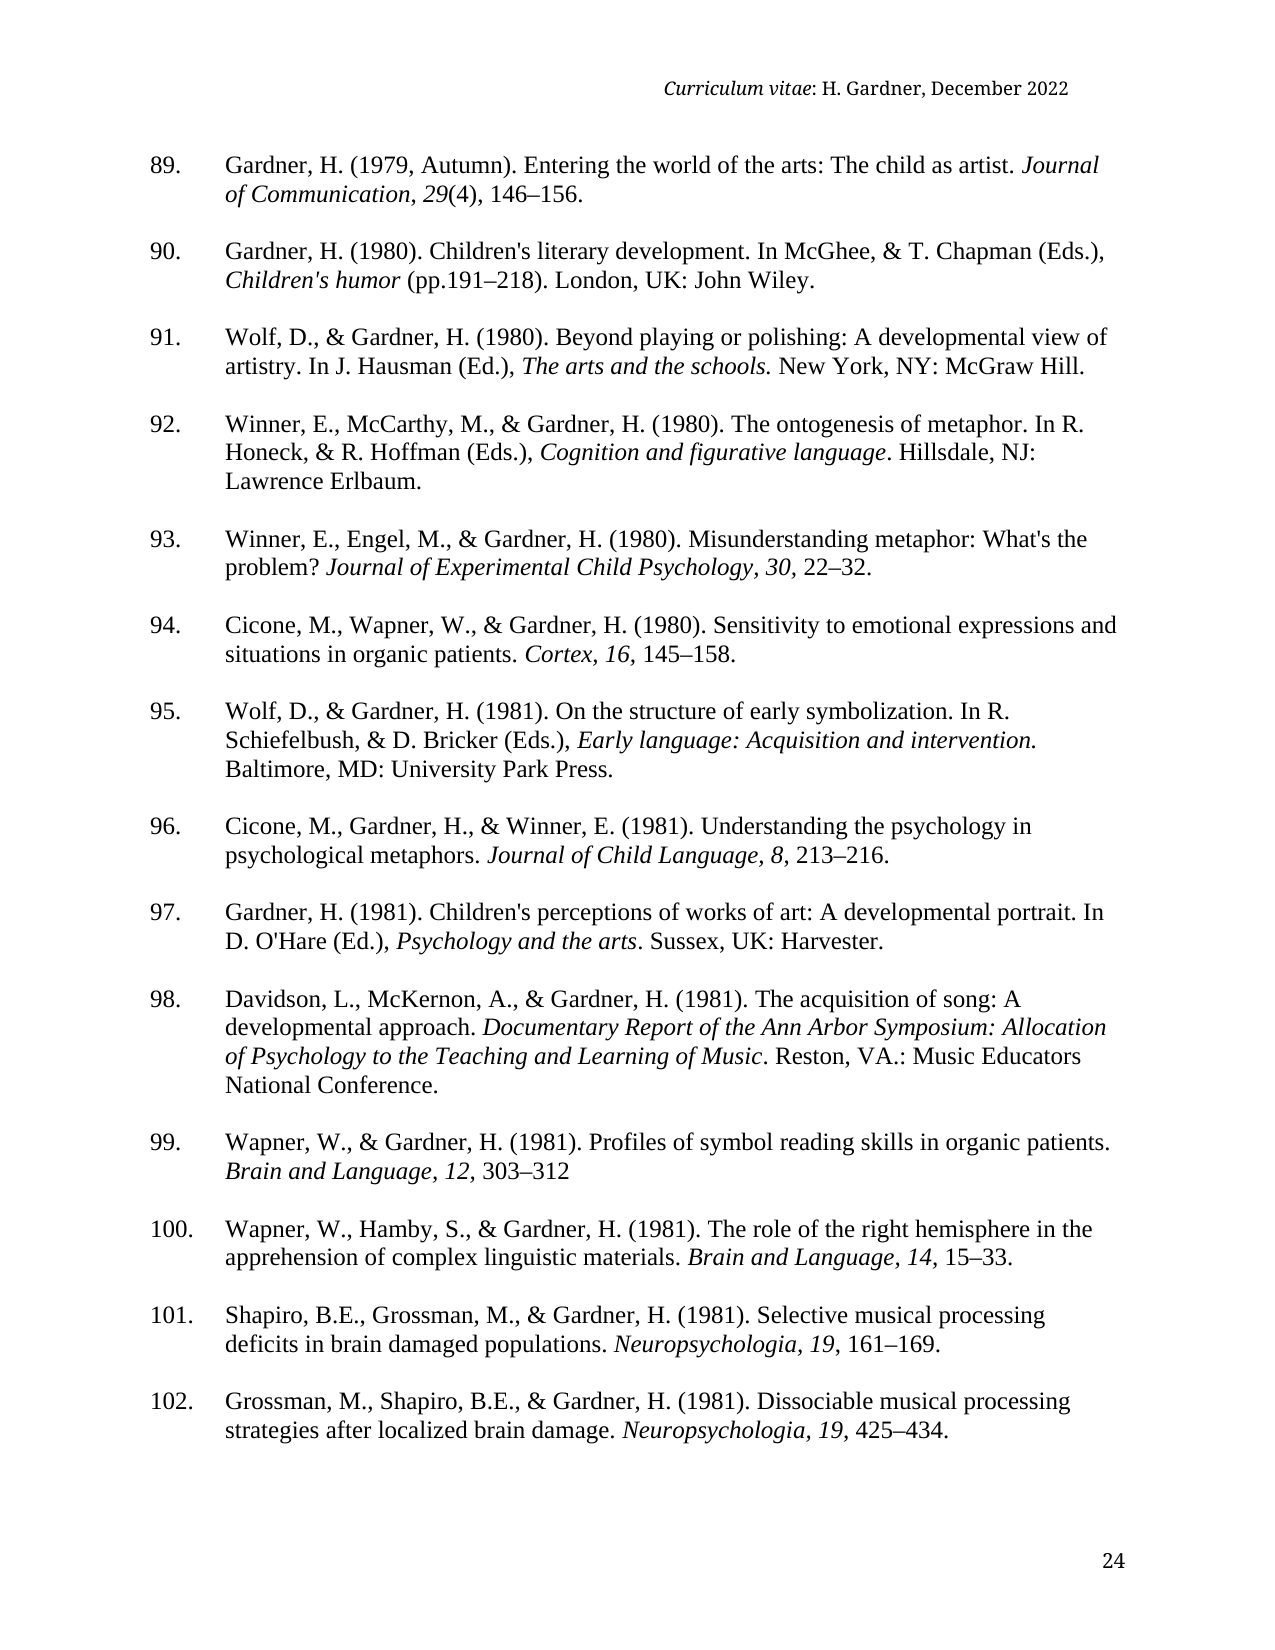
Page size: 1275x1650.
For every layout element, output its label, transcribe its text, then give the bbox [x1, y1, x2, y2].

list Wolf, D., & Gardner, H. (1980). Beyond playing or polishing: A developmental view of artistry. In J. Hausman (Ed.), The arts and the schools. New York, NY: McGraw Hill. [150, 322, 1125, 380]
list Shapiro, B.E., Grossman, M., & Gardner, H. (1981). Selective musical processing deficits in brain damaged populations. Neuropsychologia, 19, 161–169. [150, 1300, 1125, 1357]
list Cicone, M., Gardner, H., & Winner, E. (1981). Understanding the psychology in psychological metaphors. Journal of Child Language, 8, 213–216. [150, 811, 1125, 869]
list Wapner, W., & Gardner, H. (1981). Profiles of symbol reading skills in organic patients. Brain and Language, 12, 303–312 [150, 1127, 1125, 1185]
list Gardner, H. (1980). Children's literary development. In McGhee, & T. Chapman (Eds.), Children's humor (pp.191–218). London, UK: John Wiley. [150, 236, 1125, 294]
list Cicone, M., Wapner, W., & Gardner, H. (1980). Sensitivity to emotional expressions and situations in organic patients. Cortex, 16, 145–158. [150, 610, 1125, 667]
list Wapner, W., Hamby, S., & Gardner, H. (1981). The role of the right hemisphere in the apprehension of complex linguistic materials. Brain and Language, 14, 15–33. [150, 1214, 1125, 1271]
list Gardner, H. (1979, Autumn). Entering the world of the arts: The child as artist. Journal of Communication, 29(4), 146–156. [150, 150, 1125, 207]
list Grossman, M., Shapiro, B.E., & Gardner, H. (1981). Dissociable musical processing strategies after localized brain damage. Neuropsychologia, 19, 425–434. [150, 1386, 1125, 1444]
list Davidson, L., McKernon, A., & Gardner, H. (1981). The acquisition of song: A developmental approach. Documentary Report of the Ann Arbor Symposium: Allocation of Psychology to the Teaching and Learning of Music. Reston, VA.: Music Educators National Conference. [150, 984, 1125, 1099]
list Wolf, D., & Gardner, H. (1981). On the structure of early symbolization. In R. Schiefelbush, & D. Bricker (Eds.), Early language: Acquisition and intervention. Baltimore, MD: University Park Press. [150, 696, 1125, 782]
list Winner, E., Engel, M., & Gardner, H. (1980). Misunderstanding metaphor: What's the problem? Journal of Experimental Child Psychology, 30, 22–32. [150, 524, 1125, 581]
list Gardner, H. (1981). Children's perceptions of works of art: A developmental portrait. In D. O'Hare (Ed.), Psychology and the arts. Sussex, UK: Harvester. [150, 897, 1125, 955]
list Winner, E., McCarthy, M., & Gardner, H. (1980). The ontogenesis of metaphor. In R. Honeck, & R. Hoffman (Eds.), Cognition and figurative language. Hillsdale, NJ: Lawrence Erlbaum. [150, 409, 1125, 495]
